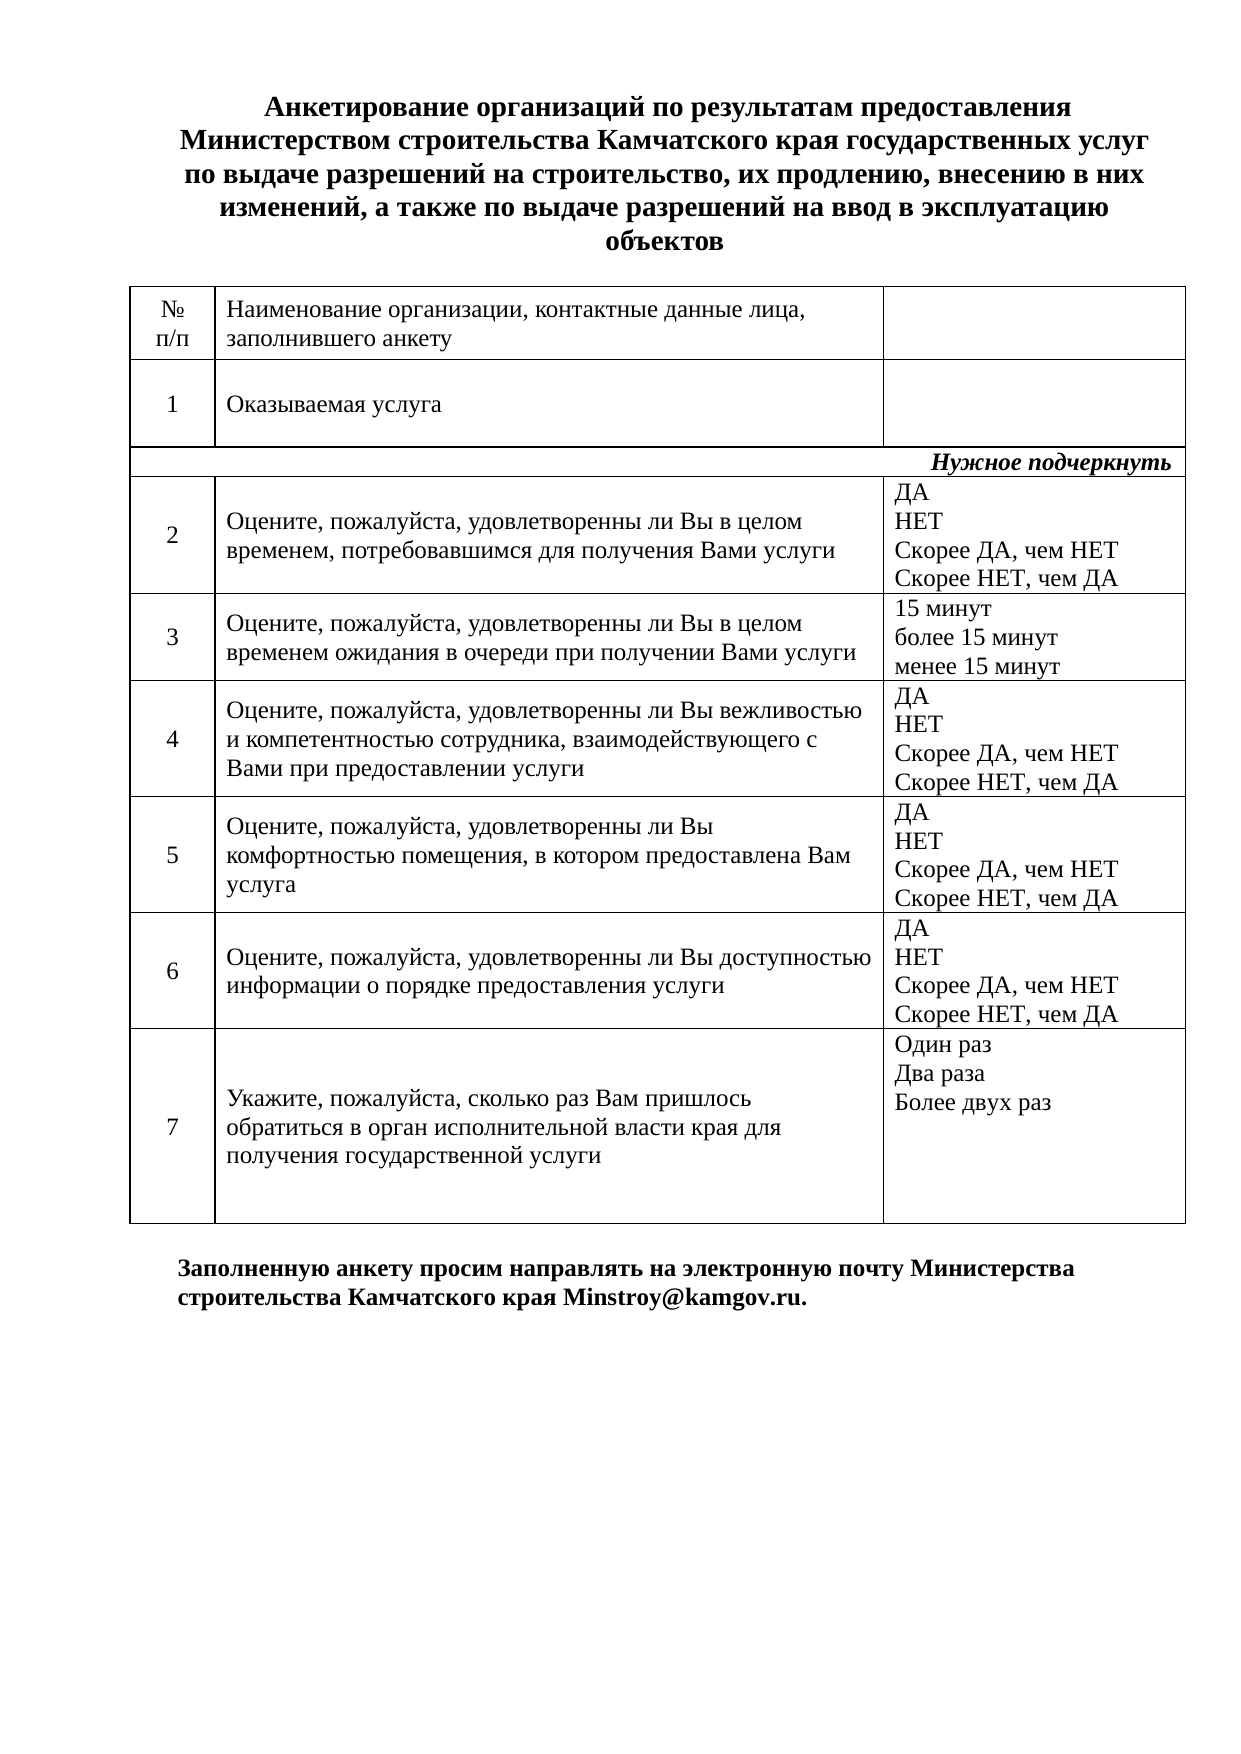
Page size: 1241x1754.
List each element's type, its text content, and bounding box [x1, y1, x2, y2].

table_cell 2 [131, 477, 214, 592]
table_cell Укажите, пожалуйста, сколько раз Вам пришлось обратиться в орган исполнительной власти края для получения государственной услуги [216, 1029, 883, 1223]
table_cell 1 [131, 360, 214, 446]
table_cell Оцените, пожалуйста, удовлетворенны ли Вы в целом временем ожидания в очереди при получении Вами услуги [216, 594, 883, 680]
table_cell 3 [131, 594, 214, 680]
table_header [884, 287, 1185, 359]
table_cell 7 [131, 1029, 214, 1223]
table_cell [884, 477, 1185, 592]
table_cell [884, 1029, 1185, 1223]
table_header Наименование организации, контактные данные лица, заполнившего анкету [216, 287, 883, 359]
table_cell [884, 913, 1185, 1028]
table_header № п/п [131, 287, 214, 359]
table_cell Оцените, пожалуйста, удовлетворенны ли Вы вежливостью и компетентностью сотрудника, взаимодействующего с Вами при предоставлении услуги [216, 681, 883, 796]
table_cell Оцените, пожалуйста, удовлетворенны ли Вы комфортностью помещения, в котором предоставлена Вам услуга [216, 797, 883, 912]
text Анкетирование организаций по результатам предоставления Министерством строительства Камчатского края государственных услуг по выдаче разрешений на строительство, их продлению, внесению в них изменений, а также по выдаче разрешений на ввод в эксплуатацию объектов [177, 89, 1152, 256]
table_cell Оцените, пожалуйста, удовлетворенны ли Вы доступностью информации о порядке предоставления услуги [216, 913, 883, 1028]
table_cell [884, 797, 1185, 912]
text Заполненную анкету просим направлять на электронную почту Министерства строительства Камчатского края Minstroy@kamgov.ru. [177, 1253, 1152, 1311]
table_cell [884, 681, 1185, 796]
table_cell [884, 594, 1185, 680]
table_cell 4 [131, 681, 214, 796]
table_cell Нужное подчеркнуть [131, 448, 1185, 476]
table_cell Оказываемая услуга [216, 360, 883, 446]
table_cell 5 [131, 797, 214, 912]
table_cell Оцените, пожалуйста, удовлетворенны ли Вы в целом временем, потребовавшимся для получения Вами услуги [216, 477, 883, 592]
table_cell 6 [131, 913, 214, 1028]
table_cell [884, 360, 1185, 446]
